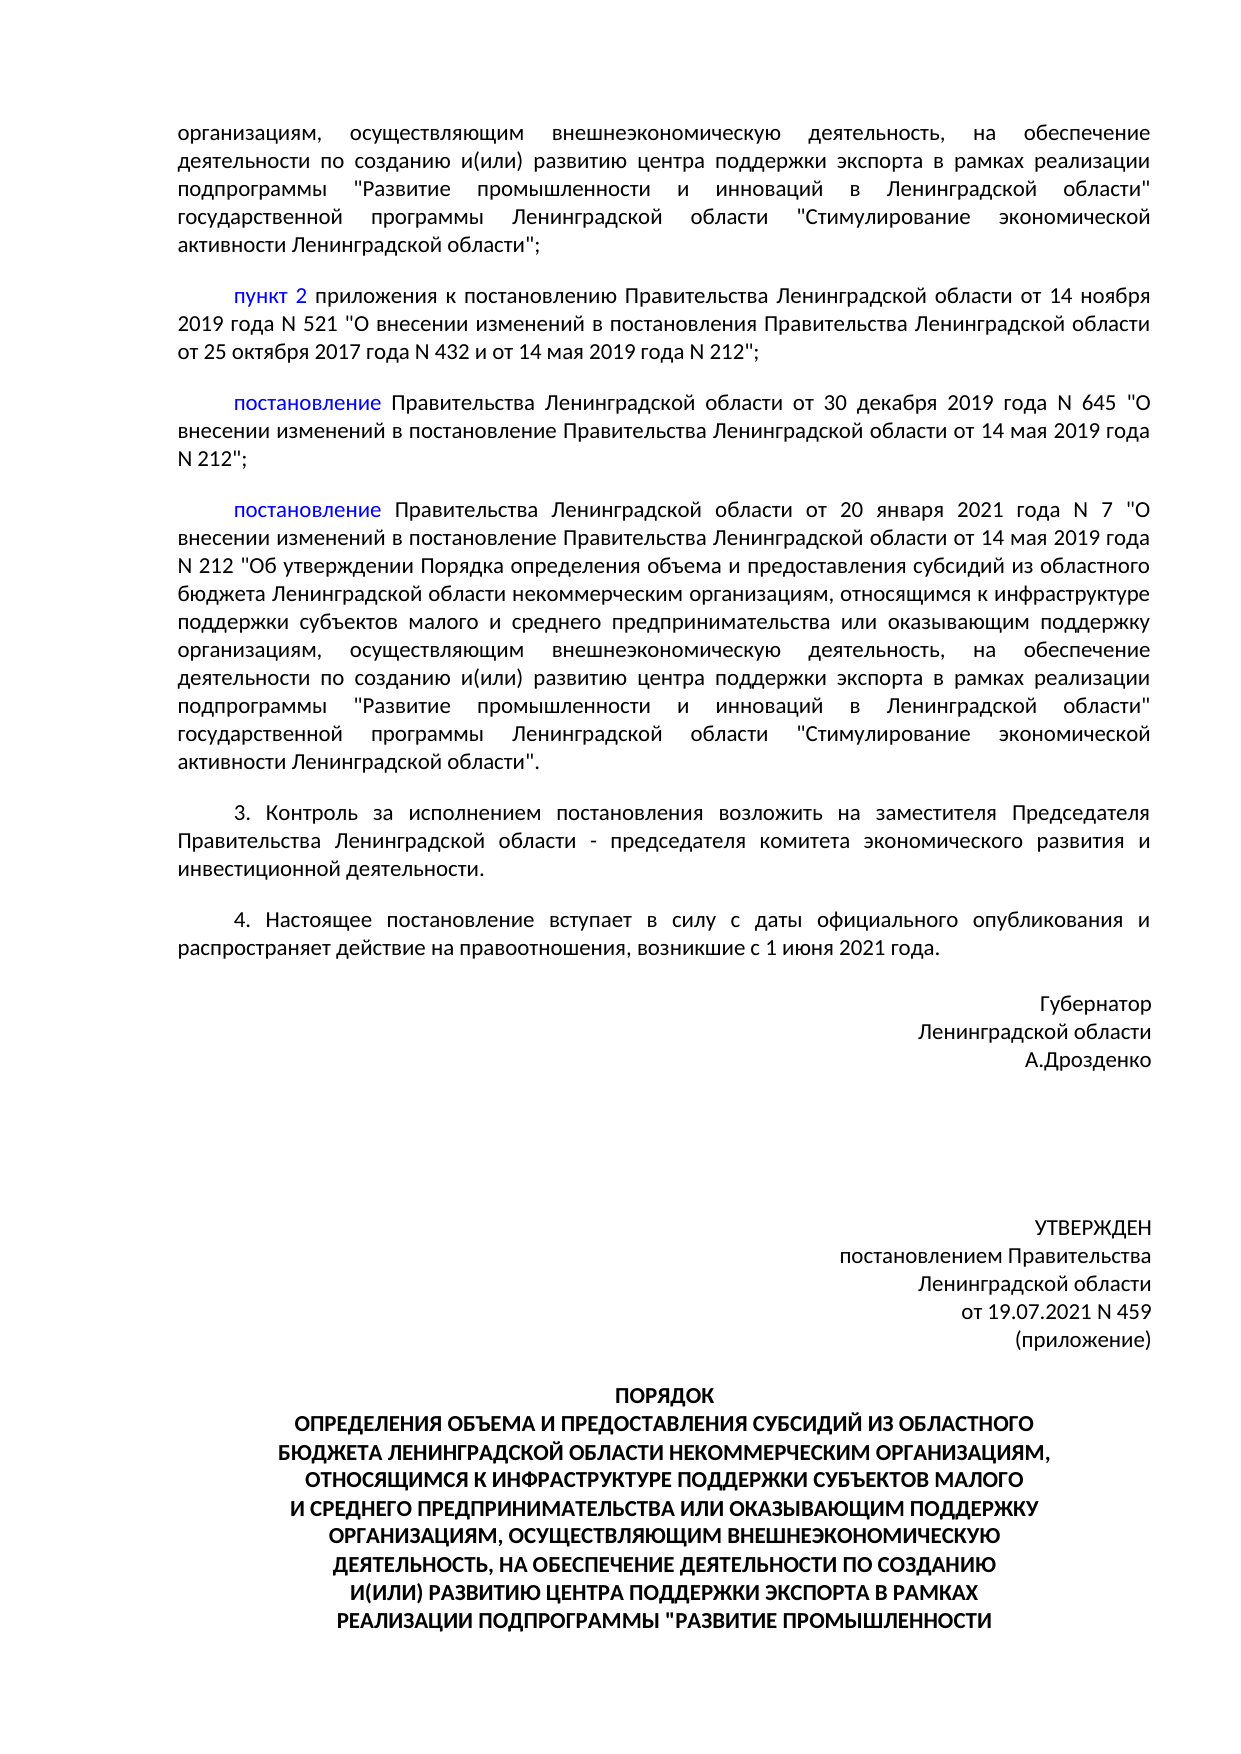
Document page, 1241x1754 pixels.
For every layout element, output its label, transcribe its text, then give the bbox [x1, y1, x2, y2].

text (приложение) [177, 1326, 1152, 1353]
text постановление Правительства Ленинградской области от 30 декабря 2019 года N 645 "О внесении изменений в постановление Правительства Ленинградской области от 14 мая 2019 года N 212"; [177, 388, 1152, 472]
title ОПРЕДЕЛЕНИЯ ОБЪЕМА И ПРЕДОСТАВЛЕНИЯ СУБСИДИЙ ИЗ ОБЛАСТНОГО [177, 1409, 1152, 1438]
text Ленинградской области [177, 1017, 1152, 1045]
title ДЕЯТЕЛЬНОСТЬ, НА ОБЕСПЕЧЕНИЕ ДЕЯТЕЛЬНОСТИ ПО СОЗДАНИЮ [177, 1550, 1152, 1578]
text УТВЕРЖДЕН [177, 1213, 1152, 1241]
text пункт 2 приложения к постановлению Правительства Ленинградской области от 14 ноября 2019 года N 521 "О внесении изменений в постановления Правительства Ленинградской области от 25 октября 2017 года N 432 и от 14 мая 2019 года N 212"; [177, 281, 1152, 365]
text А.Дрозденко [177, 1045, 1152, 1073]
title БЮДЖЕТА ЛЕНИНГРАДСКОЙ ОБЛАСТИ НЕКОММЕРЧЕСКИМ ОРГАНИЗАЦИЯМ, [177, 1438, 1152, 1466]
text Ленинградской области [177, 1269, 1152, 1297]
text 4. Настоящее постановление вступает в силу с даты официального опубликования и распространяет действие на правоотношения, возникшие с 1 июня 2021 года. [177, 905, 1152, 961]
title РЕАЛИЗАЦИИ ПОДПРОГРАММЫ "РАЗВИТИЕ ПРОМЫШЛЕННОСТИ [177, 1606, 1152, 1634]
title ОТНОСЯЩИМСЯ К ИНФРАСТРУКТУРЕ ПОДДЕРЖКИ СУБЪЕКТОВ МАЛОГО [177, 1466, 1152, 1494]
text Губернатор [177, 989, 1152, 1017]
title И(ИЛИ) РАЗВИТИЮ ЦЕНТРА ПОДДЕРЖКИ ЭКСПОРТА В РАМКАХ [177, 1578, 1152, 1606]
title И СРЕДНЕГО ПРЕДПРИНИМАТЕЛЬСТВА ИЛИ ОКАЗЫВАЮЩИМ ПОДДЕРЖКУ [177, 1494, 1152, 1522]
title ОРГАНИЗАЦИЯМ, ОСУЩЕСТВЛЯЮЩИМ ВНЕШНЕЭКОНОМИЧЕСКУЮ [177, 1522, 1152, 1550]
title ПОРЯДОК [177, 1382, 1152, 1409]
text от 19.07.2021 N 459 [177, 1297, 1152, 1326]
text постановление Правительства Ленинградской области от 20 января 2021 года N 7 "О внесении изменений в постановление Правительства Ленинградской области от 14 мая 2019 года N 212 "Об утверждении Порядка определения объема и предоставления субсидий из областного бюджета Ленинградской области некоммерческим организациям, относящимся к инфраструктуре поддержки субъектов малого и среднего предпринимательства или оказывающим поддержку организациям, осуществляющим внешнеэкономическую деятельность, на обеспечение деятельности по созданию и(или) развитию центра поддержки экспорта в рамках реализации подпрограммы "Развитие промышленности и инноваций в Ленинградской области" государственной программы Ленинградской области "Стимулирование экономической активности Ленинградской области". [177, 495, 1152, 775]
text постановлением Правительства [177, 1241, 1152, 1269]
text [177, 118, 1152, 258]
text 3. Контроль за исполнением постановления возложить на заместителя Председателя Правительства Ленинградской области - председателя комитета экономического развития и инвестиционной деятельности. [177, 798, 1152, 882]
